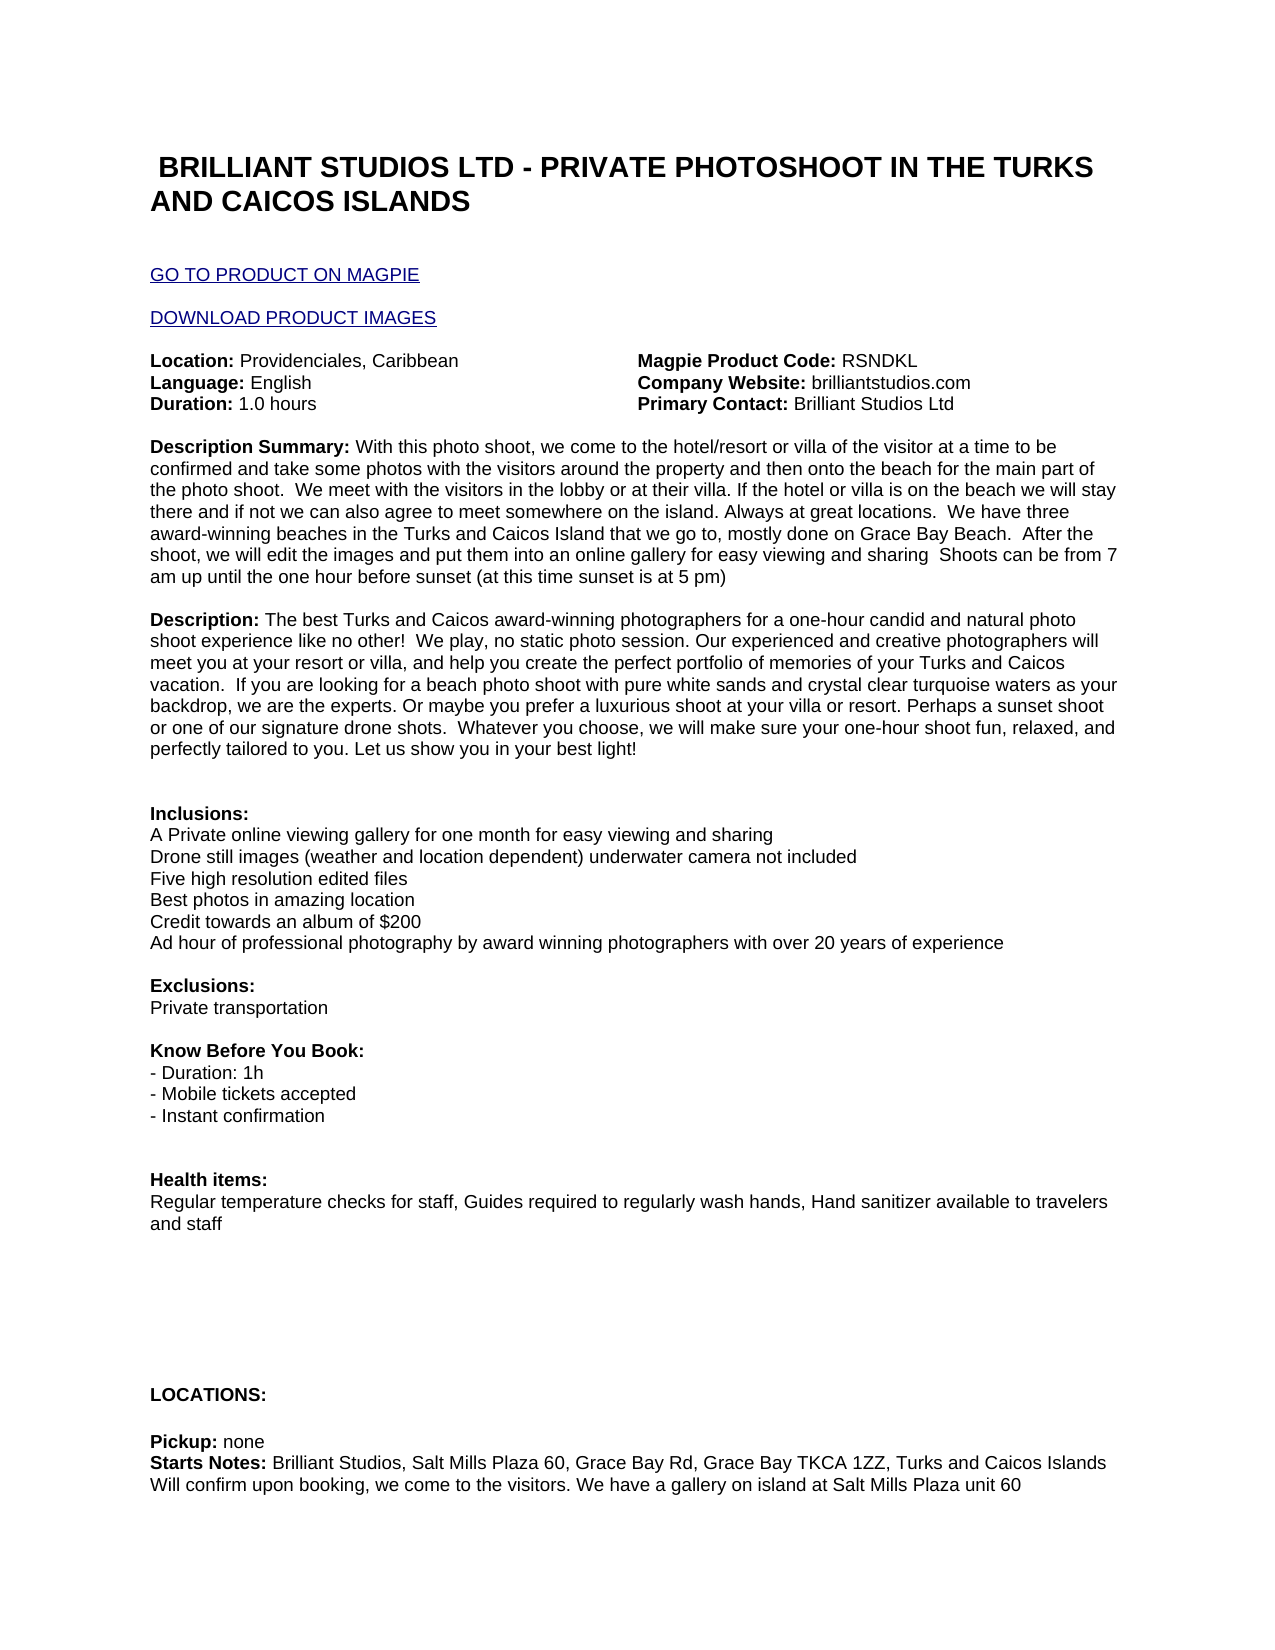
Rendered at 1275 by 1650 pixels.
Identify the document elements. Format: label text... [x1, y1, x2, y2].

table_header Location: Providenciales, Caribbean Language: English Duration: 1.0 hours [139, 350, 626, 414]
text Health items: [150, 1169, 1125, 1191]
text DOWNLOAD PRODUCT IMAGES [150, 307, 1125, 328]
text Description Summary: With this photo shoot, we come to the hotel/resort or villa of the visitor at a time to be confirmed and take some photos with the visitors around the property and then onto the beach for the main part of the photo shoot. We meet with the visitors in the lobby or at their villa. If the hotel or villa is on the beach we will stay there and if not we can also agree to meet somewhere on the island. Always at great locations. We have three award-winning beaches in the Turks and Caicos Island that we go to, mostly done on Grace Bay Beach. After the shoot, we will edit the images and put them into an online gallery for easy viewing and sharing Shoots can be from 7 am up until the one hour before sunset (at this time sunset is at 5 pm) [150, 436, 1125, 587]
text - Duration: 1h [150, 1061, 1125, 1083]
text Starts Notes: Brilliant Studios, Salt Mills Plaza 60, Grace Bay Rd, Grace Bay TKCA 1ZZ, Turks and Caicos Islands Will confirm upon booking, we come to the visitors. We have a gallery on island at Salt Mills Plaza unit 60 [150, 1452, 1125, 1495]
text Ad hour of professional photography by award winning photographers with over 20 years of experience [150, 932, 1125, 954]
table_header Magpie Product Code: RSNDKL Company Website: brilliantstudios.com Primary Contact: Brilliant Studios Ltd [626, 350, 1114, 414]
text Exclusions: [150, 975, 1125, 997]
text - Instant confirmation [150, 1104, 1125, 1126]
text - Mobile tickets accepted [150, 1083, 1125, 1104]
text Drone still images (weather and location dependent) underwater camera not included [150, 846, 1125, 867]
text Regular temperature checks for staff, Guides required to regularly wash hands, Hand sanitizer available to travelers and staff [150, 1191, 1125, 1234]
text Description: The best Turks and Caicos award-winning photographers for a one-hour candid and natural photo shoot experience like no other! We play, no static photo session. Our experienced and creative photographers will meet you at your resort or villa, and help you create the perfect portfolio of memories of your Turks and Caicos vacation. If you are looking for a beach photo shoot with pure white sands and crystal clear turquoise waters as your backdrop, we are the experts. Or maybe you prefer a luxurious shoot at your villa or resort. Perhaps a sunset shoot or one of our signature drone shots. Whatever you choose, we will make sure your one-hour shoot fun, relaxed, and perfectly tailored to you. Let us show you in your best light! [150, 609, 1125, 759]
subtitle Locations: [150, 1384, 1125, 1406]
text Inclusions: [150, 803, 1125, 824]
text A Private online viewing gallery for one month for easy viewing and sharing [150, 824, 1125, 846]
text Credit towards an album of $200 [150, 911, 1125, 932]
text Five high resolution edited files [150, 867, 1125, 889]
subtitle Brilliant Studios Ltd - Private Photoshoot in the Turks and Caicos Islands [150, 150, 1125, 217]
text Know Before You Book: [150, 1040, 1125, 1061]
text GO TO PRODUCT ON MAGPIE [150, 264, 1125, 285]
text Best photos in amazing location [150, 889, 1125, 911]
text Private transportation [150, 997, 1125, 1018]
text Pickup: none [150, 1431, 1125, 1452]
